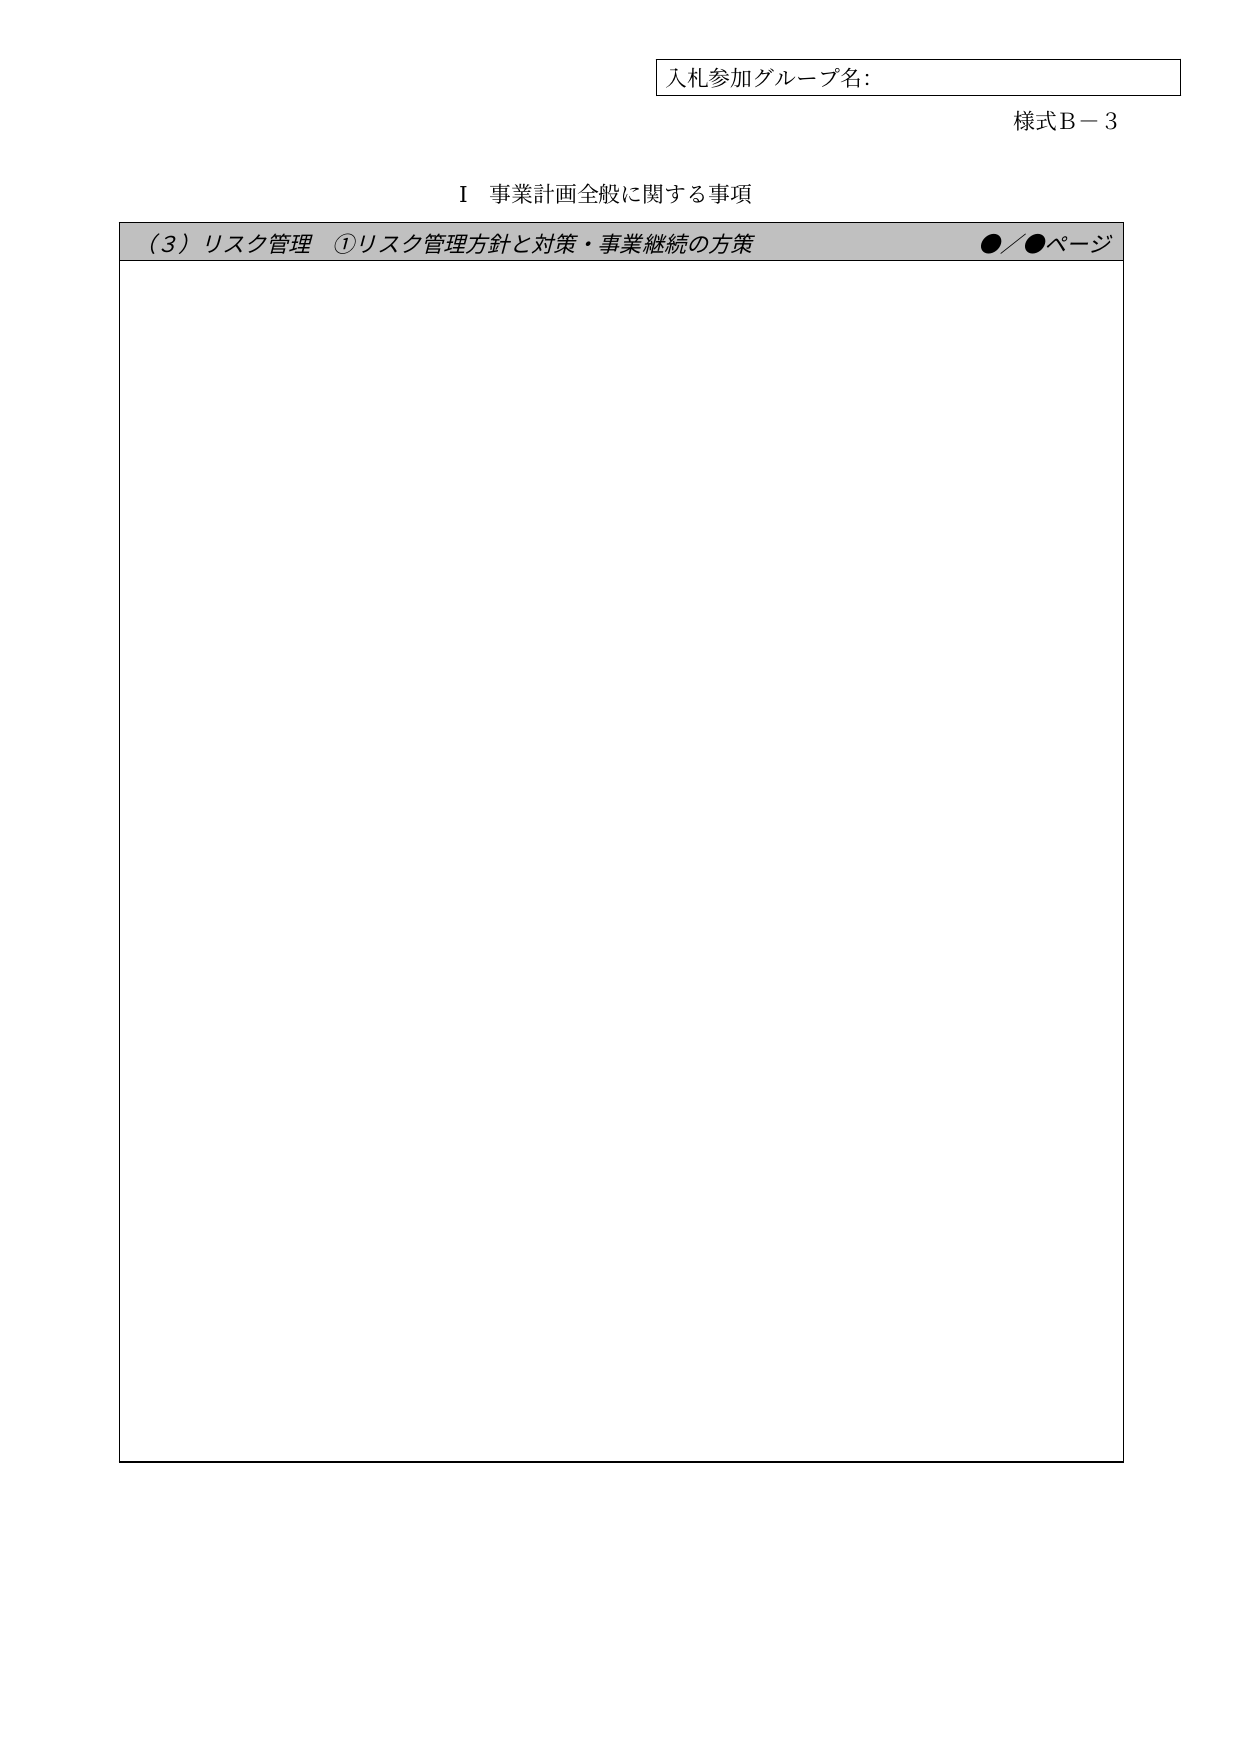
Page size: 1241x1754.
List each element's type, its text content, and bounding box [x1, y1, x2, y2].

text 様式Ｂ－３ [148, 104, 1122, 135]
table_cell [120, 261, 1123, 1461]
text Ⅰ 事業計画全般に関する事項 [89, 178, 1122, 209]
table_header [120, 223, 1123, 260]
